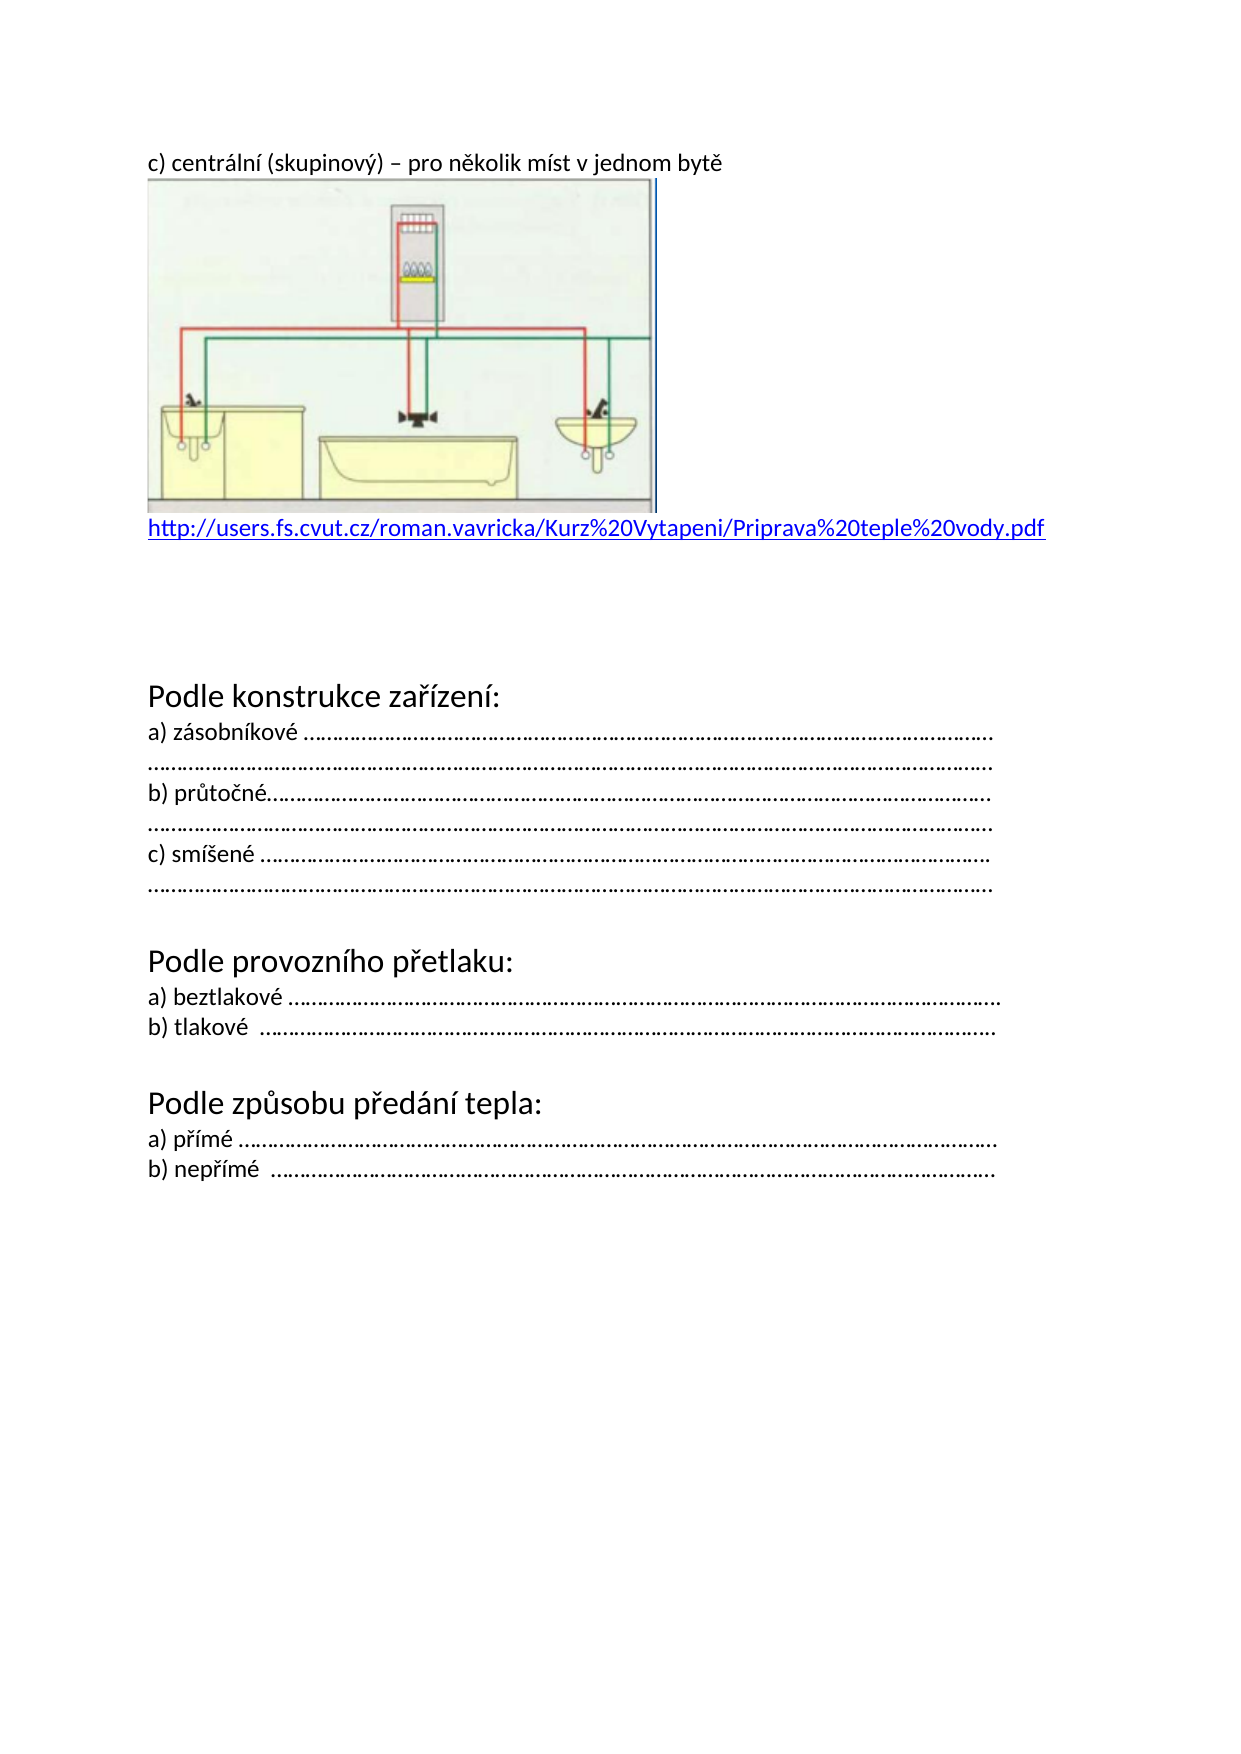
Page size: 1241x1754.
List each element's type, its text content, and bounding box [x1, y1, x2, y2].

text ………………………………………………………………………………………………………………………………… [148, 869, 1093, 899]
text b) průtočné……………………………………………………………………………………………………………… [148, 777, 1093, 808]
text ………………………………………………………………………………………………………………………………… [148, 747, 1093, 777]
text b) tlakové ……………………………………………………………………………………………………………….. [148, 1011, 1093, 1042]
text a) přímé …………………………………………………………………………………………………………………… [148, 1123, 1093, 1154]
picture [147, 178, 657, 513]
text Podle konstrukce zařízení: [148, 675, 1093, 716]
text Podle způsobu předání tepla: [148, 1082, 1093, 1123]
text c) centrální (skupinový) – pro několik míst v jednom bytě [148, 148, 1093, 178]
text b) nepřímé ……………………………………………………………………………………………………………… [148, 1154, 1093, 1184]
text c) smíšené ………………………………………………………………………………………………………………. [148, 838, 1093, 869]
text ………………………………………………………………………………………………………………………………… [148, 808, 1093, 838]
text http://users.fs.cvut.cz/roman.vavricka/Kurz%20Vytapeni/Priprava%20teple%20vody.pdf [148, 512, 1093, 543]
text Podle provozního přetlaku: [148, 940, 1093, 981]
text a) beztlakové ……………………………………………………………………………………………………………. [148, 981, 1093, 1011]
text a) zásobníkové ………………………………………………………………………………………………………… [148, 716, 1093, 747]
